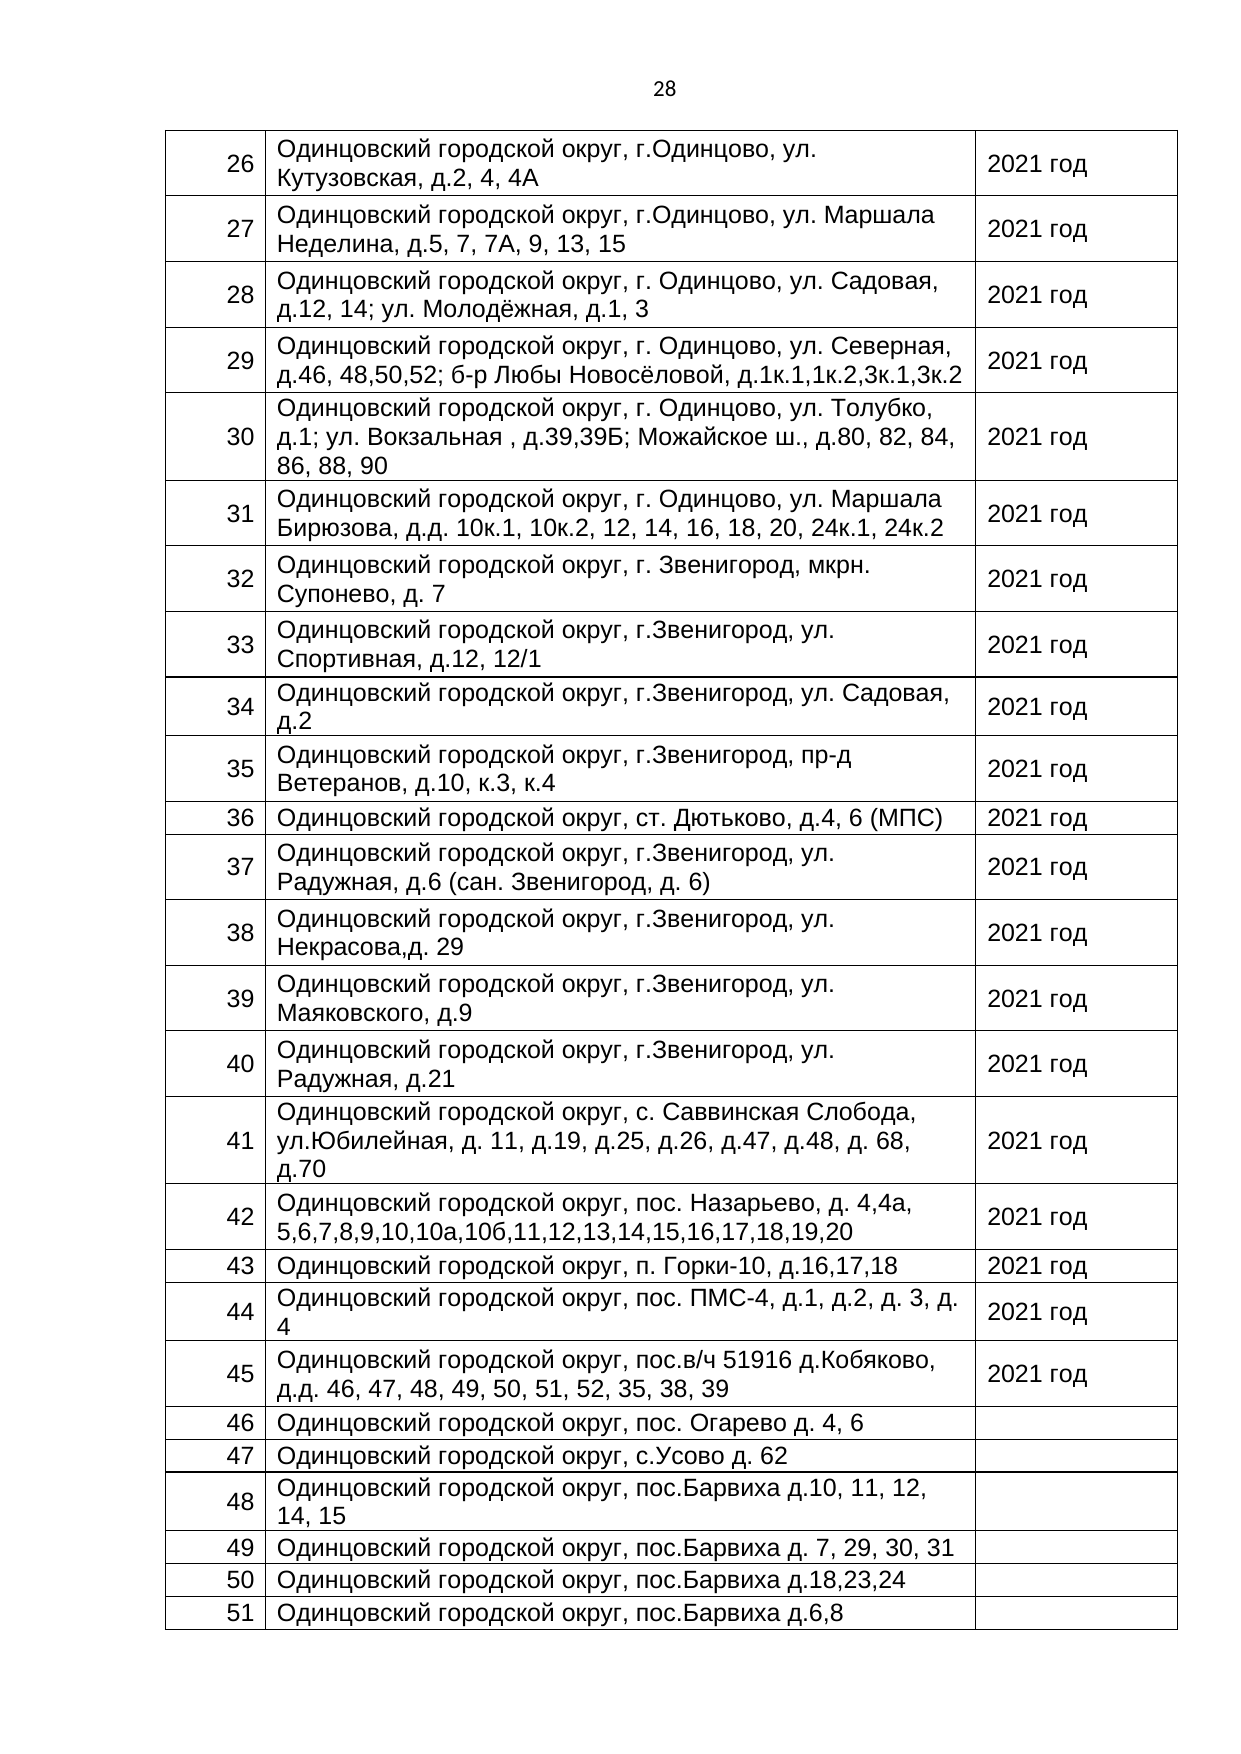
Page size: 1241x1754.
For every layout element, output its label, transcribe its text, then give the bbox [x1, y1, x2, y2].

table_cell 2021 год [976, 966, 1177, 1030]
table_cell 2021 год [976, 1184, 1177, 1249]
table_cell 30 [166, 393, 265, 479]
table_cell Одинцовский городской округ, г.Одинцово, ул. Кутузовская, д.2, 4, 4А [266, 131, 975, 195]
table_cell 46 [166, 1407, 265, 1439]
table_cell 2021 год [976, 736, 1177, 801]
table_cell Одинцовский городской округ, г.Одинцово, ул. Маршала Неделина, д.5, 7, 7А, 9, 13, 15 [266, 196, 975, 261]
table_cell Одинцовский городской округ, пос.Барвиха д.6,8 [266, 1597, 975, 1628]
table_cell [976, 1564, 1177, 1596]
table_cell 43 [166, 1250, 265, 1282]
table_cell 2021 год [976, 802, 1177, 833]
table_cell 2021 год [976, 546, 1177, 611]
table_cell 31 [166, 481, 265, 545]
table_cell 2021 год [976, 1097, 1177, 1183]
table_cell 2021 год [976, 835, 1177, 899]
table_cell Одинцовский городской округ, п. Горки-10, д.16,17,18 [266, 1250, 975, 1282]
table_cell 28 [166, 262, 265, 327]
table_cell 32 [166, 546, 265, 611]
table_cell 2021 год [976, 393, 1177, 479]
table_cell [976, 1531, 1177, 1563]
table_cell 2021 год [976, 1283, 1177, 1340]
table_cell Одинцовский городской округ, пос.Барвиха д.10, 11, 12, 14, 15 [266, 1473, 975, 1530]
table_cell 2021 год [976, 131, 1177, 195]
table_cell 2021 год [976, 328, 1177, 392]
table_cell 2021 год [976, 481, 1177, 545]
table_cell Одинцовский городской округ, г.Звенигород, ул. Некрасова,д. 29 [266, 900, 975, 965]
table_cell Одинцовский городской округ, г.Звенигород, ул. Садовая, д.2 [266, 678, 975, 735]
table_cell Одинцовский городской округ, с. Саввинская Слобода, ул.Юбилейная, д. 11, д.19, д.25, д.26, д.47, д.48, д. 68, д.70 [266, 1097, 975, 1183]
table_cell 27 [166, 196, 265, 261]
table_cell Одинцовский городской округ, пос. ПМС-4, д.1, д.2, д. 3, д. 4 [266, 1283, 975, 1340]
table_cell 2021 год [976, 1031, 1177, 1096]
table_cell 2021 год [976, 612, 1177, 676]
table_cell 33 [166, 612, 265, 676]
table_cell [976, 1597, 1177, 1628]
table_cell 37 [166, 835, 265, 899]
table_cell Одинцовский городской округ, г.Звенигород, ул. Спортивная, д.12, 12/1 [266, 612, 975, 676]
table_cell Одинцовский городской округ, г. Одинцово, ул. Маршала Бирюзова, д.д. 10к.1, 10к.2, 12, 14, 16, 18, 20, 24к.1, 24к.2 [266, 481, 975, 545]
table_cell Одинцовский городской округ, г.Звенигород, ул. Маяковского, д.9 [266, 966, 975, 1030]
table_cell 50 [166, 1564, 265, 1596]
table_cell 48 [166, 1473, 265, 1530]
table_cell Одинцовский городской округ, г. Одинцово, ул. Садовая, д.12, 14; ул. Молодёжная, д.1, 3 [266, 262, 975, 327]
table_cell 41 [166, 1097, 265, 1183]
table_cell [976, 1473, 1177, 1530]
table_cell [976, 1407, 1177, 1439]
table_cell Одинцовский городской округ, г.Звенигород, ул. Радужная, д.6 (сан. Звенигород, д. 6) [266, 835, 975, 899]
table_cell Одинцовский городской округ, г.Звенигород, пр-д Ветеранов, д.10, к.3, к.4 [266, 736, 975, 801]
table_cell Одинцовский городской округ, пос.Барвиха д. 7, 29, 30, 31 [266, 1531, 975, 1563]
table_cell 39 [166, 966, 265, 1030]
table_cell 42 [166, 1184, 265, 1249]
table_cell 40 [166, 1031, 265, 1096]
table_cell 2021 год [976, 1341, 1177, 1406]
table_cell Одинцовский городской округ, пос.Барвиха д.18,23,24 [266, 1564, 975, 1596]
table_cell 2021 год [976, 262, 1177, 327]
table_cell Одинцовский городской округ, г. Одинцово, ул. Северная, д.46, 48,50,52; б-р Любы Новосёловой, д.1к.1,1к.2,3к.1,3к.2 [266, 328, 975, 392]
table_cell Одинцовский городской округ, г.Звенигород, ул. Радужная, д.21 [266, 1031, 975, 1096]
table_cell 35 [166, 736, 265, 801]
table_cell 36 [166, 802, 265, 833]
table_cell Одинцовский городской округ, ст. Дютьково, д.4, 6 (МПС) [266, 802, 975, 833]
table_cell Одинцовский городской округ, пос. Огарево д. 4, 6 [266, 1407, 975, 1439]
table_cell 2021 год [976, 678, 1177, 735]
table_cell 29 [166, 328, 265, 392]
table_cell 38 [166, 900, 265, 965]
table_cell Одинцовский городской округ, г. Одинцово, ул. Толубко, д.1; ул. Вокзальная , д.39,39Б; Можайское ш., д.80, 82, 84, 86, 88, 90 [266, 393, 975, 479]
table_cell 2021 год [976, 196, 1177, 261]
table_cell 44 [166, 1283, 265, 1340]
table_cell 51 [166, 1597, 265, 1628]
table_cell Одинцовский городской округ, с.Усово д. 62 [266, 1440, 975, 1471]
table_cell 47 [166, 1440, 265, 1471]
table_cell Одинцовский городской округ, пос. Назарьево, д. 4,4а, 5,6,7,8,9,10,10а,10б,11,12,13,14,15,16,17,18,19,20 [266, 1184, 975, 1249]
table_cell 34 [166, 678, 265, 735]
table_cell 49 [166, 1531, 265, 1563]
table_cell 45 [166, 1341, 265, 1406]
table_cell 2021 год [976, 900, 1177, 965]
table_cell [976, 1440, 1177, 1471]
table_cell 26 [166, 131, 265, 195]
table_cell Одинцовский городской округ, пос.в/ч 51916 д.Кобяково, д.д. 46, 47, 48, 49, 50, 51, 52, 35, 38, 39 [266, 1341, 975, 1406]
table_cell Одинцовский городской округ, г. Звенигород, мкрн. Супонево, д. 7 [266, 546, 975, 611]
table_cell 2021 год [976, 1250, 1177, 1282]
